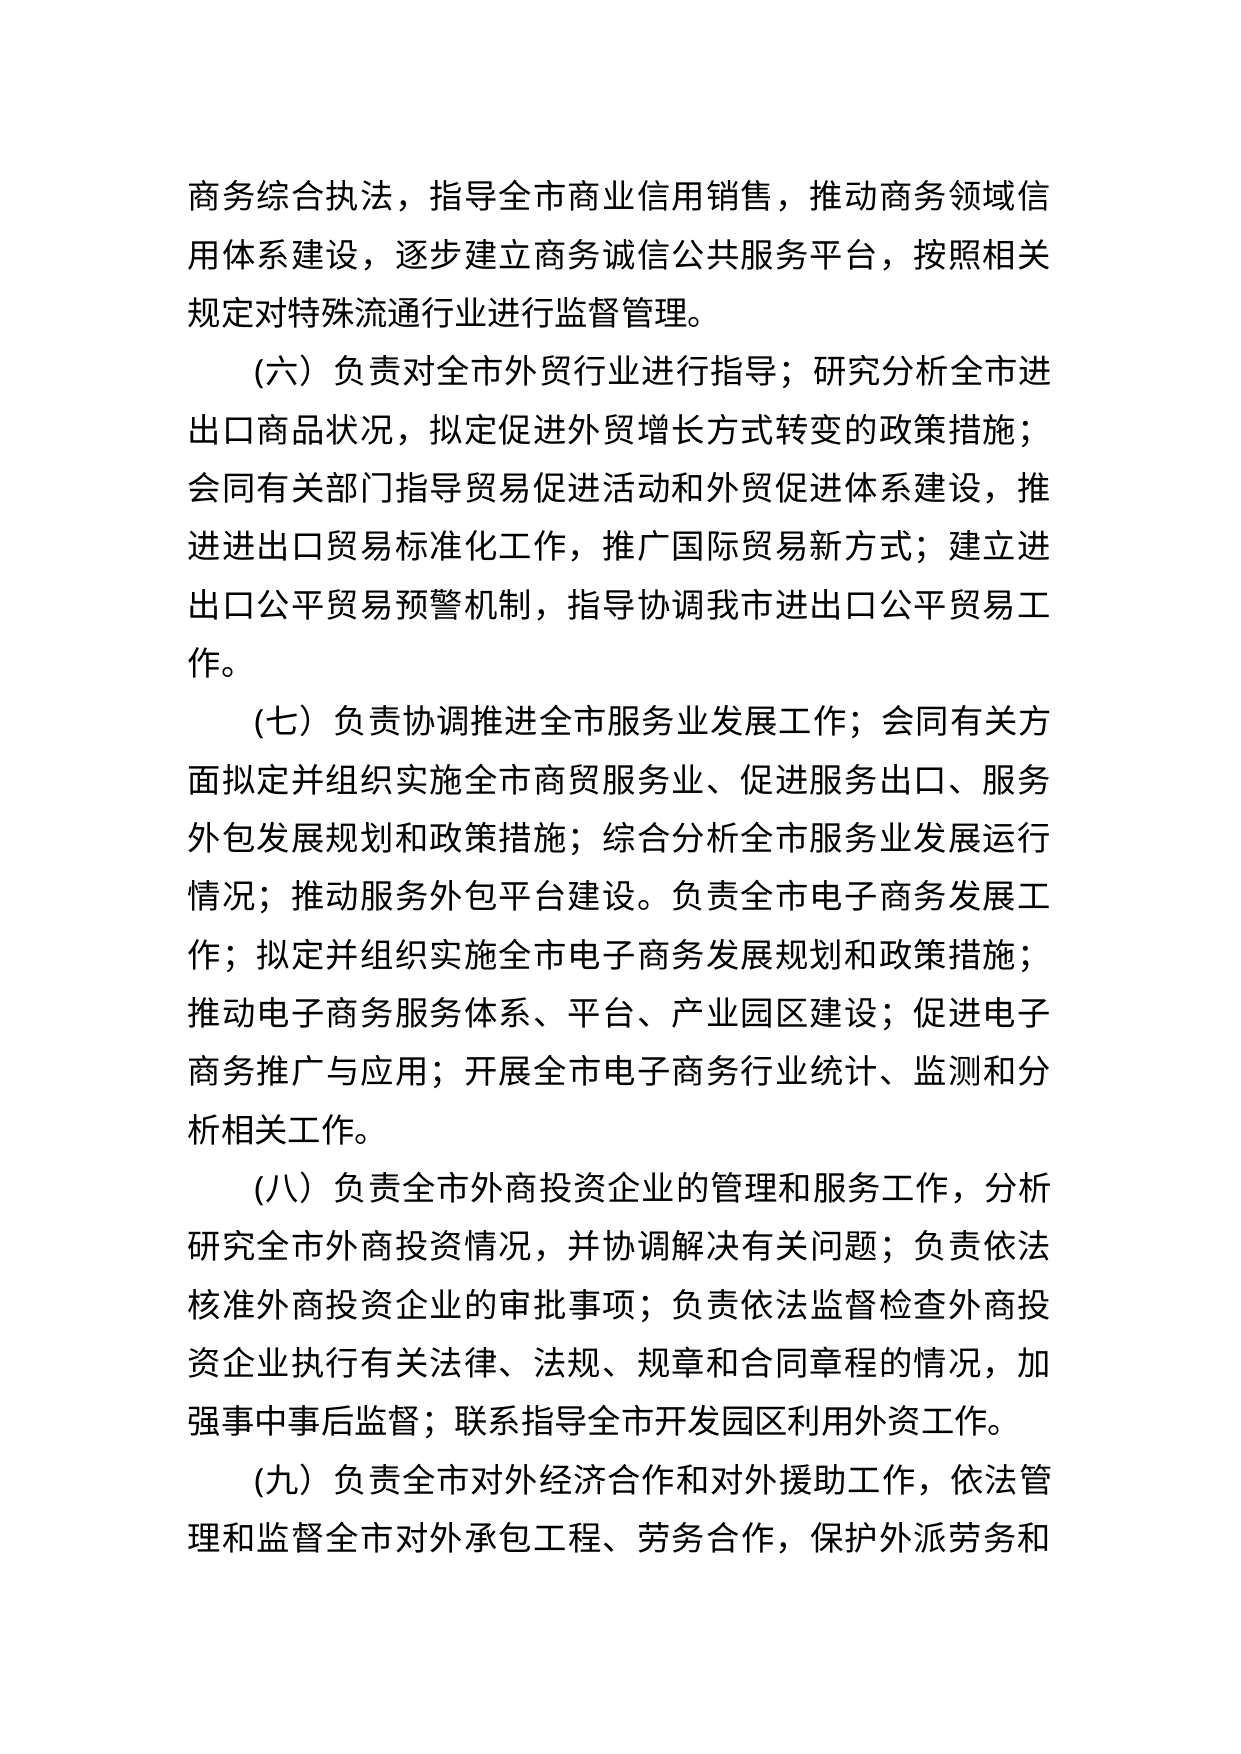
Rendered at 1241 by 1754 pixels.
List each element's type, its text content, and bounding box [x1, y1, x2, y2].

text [187, 1445, 1053, 1562]
text (七）负责协调推进全市服务业发展工作；会同有关方面拟定并组织实施全市商贸服务业、促进服务出口、服务外包发展规划和政策措施；综合分析全市服务业发展运行情况；推动服务外包平台建设。负责全市电子商务发展工作；拟定并组织实施全市电子商务发展规划和政策措施；推动电子商务服务体系、平台、产业园区建设；促进电子商务推广与应用；开展全市电子商务行业统计、监测和分析相关工作。 [187, 687, 1053, 1154]
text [187, 162, 1053, 337]
text (八）负责全市外商投资企业的管理和服务工作，分析研究全市外商投资情况，并协调解决有关问题；负责依法核准外商投资企业的审批事项；负责依法监督检查外商投资企业执行有关法律、法规、规章和合同章程的情况，加强事中事后监督；联系指导全市开发园区利用外资工作。 [187, 1154, 1053, 1445]
text (六）负责对全市外贸行业进行指导；研究分析全市进出口商品状况，拟定促进外贸增长方式转变的政策措施；会同有关部门指导贸易促进活动和外贸促进体系建设，推进进出口贸易标准化工作，推广国际贸易新方式；建立进出口公平贸易预警机制，指导协调我市进出口公平贸易工作。 [187, 337, 1053, 687]
